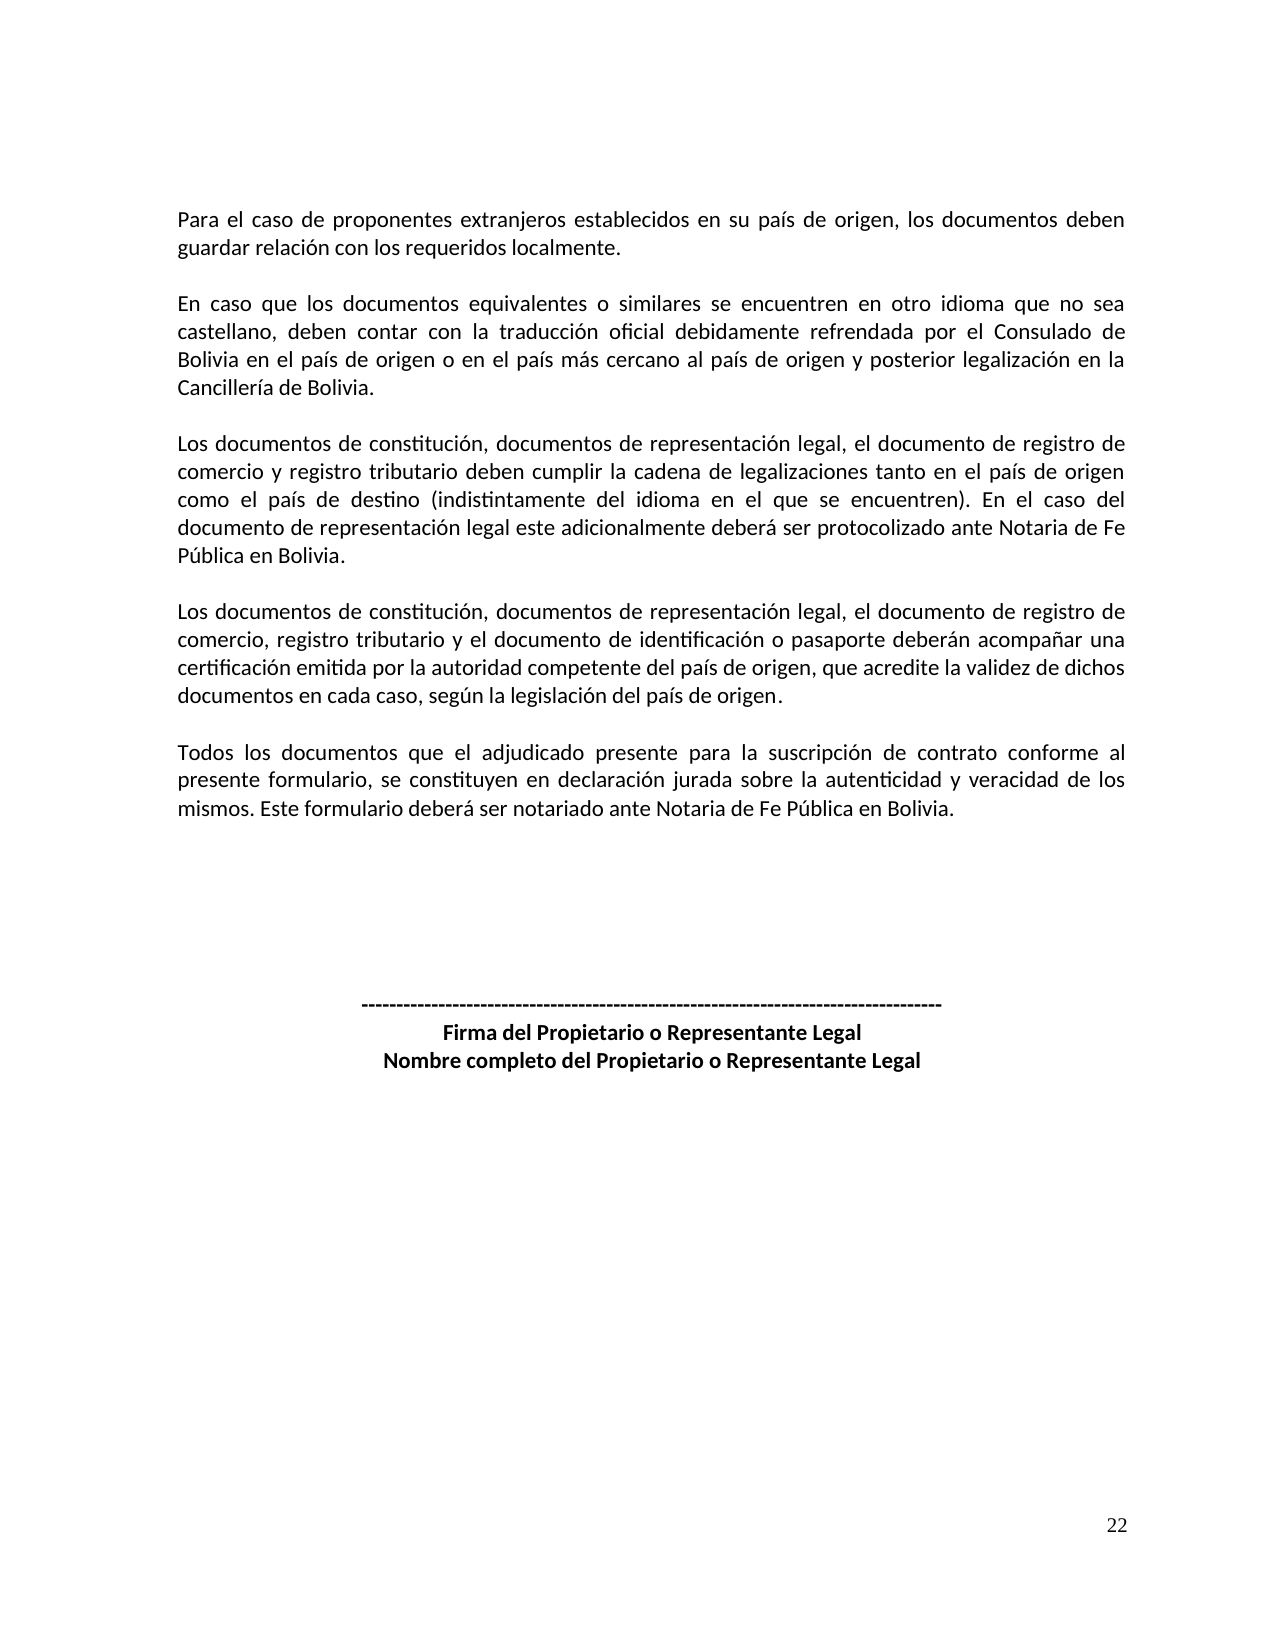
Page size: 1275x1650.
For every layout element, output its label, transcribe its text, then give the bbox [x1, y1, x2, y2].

text ----------------------------------------------------------------------------------- [177, 990, 1127, 1018]
text Todos los documentos que el adjudicado presente para la suscripción de contrato conforme al presente formulario, se constituyen en declaración jurada sobre la autenticidad y veracidad de los mismos. Este formulario deberá ser notariado ante Notaria de Fe Pública en Bolivia. [177, 709, 1127, 822]
text Los documentos de constitución, documentos de representación legal, el documento de registro de comercio y registro tributario deben cumplir la cadena de legalizaciones tanto en el país de origen como el país de destino (indistintamente del idioma en el que se encuentren). En el caso del documento de representación legal este adicionalmente deberá ser protocolizado ante Notaria de Fe Pública en Bolivia. [177, 429, 1127, 569]
text Firma del Propietario o Representante Legal [177, 1018, 1127, 1046]
text Los documentos de constitución, documentos de representación legal, el documento de registro de comercio, registro tributario y el documento de identificación o pasaporte deberán acompañar una certificación emitida por la autoridad competente del país de origen, que acredite la validez de dichos documentos en cada caso, según la legislación del país de origen. [177, 597, 1127, 709]
text Para el caso de proponentes extranjeros establecidos en su país de origen, los documentos deben guardar relación con los requeridos localmente. [177, 205, 1127, 261]
text En caso que los documentos equivalentes o similares se encuentren en otro idioma que no sea castellano, deben contar con la traducción oficial debidamente refrendada por el Consulado de Bolivia en el país de origen o en el país más cercano al país de origen y posterior legalización en la Cancillería de Bolivia. [177, 289, 1127, 401]
text Nombre completo del Propietario o Representante Legal [177, 1046, 1127, 1074]
